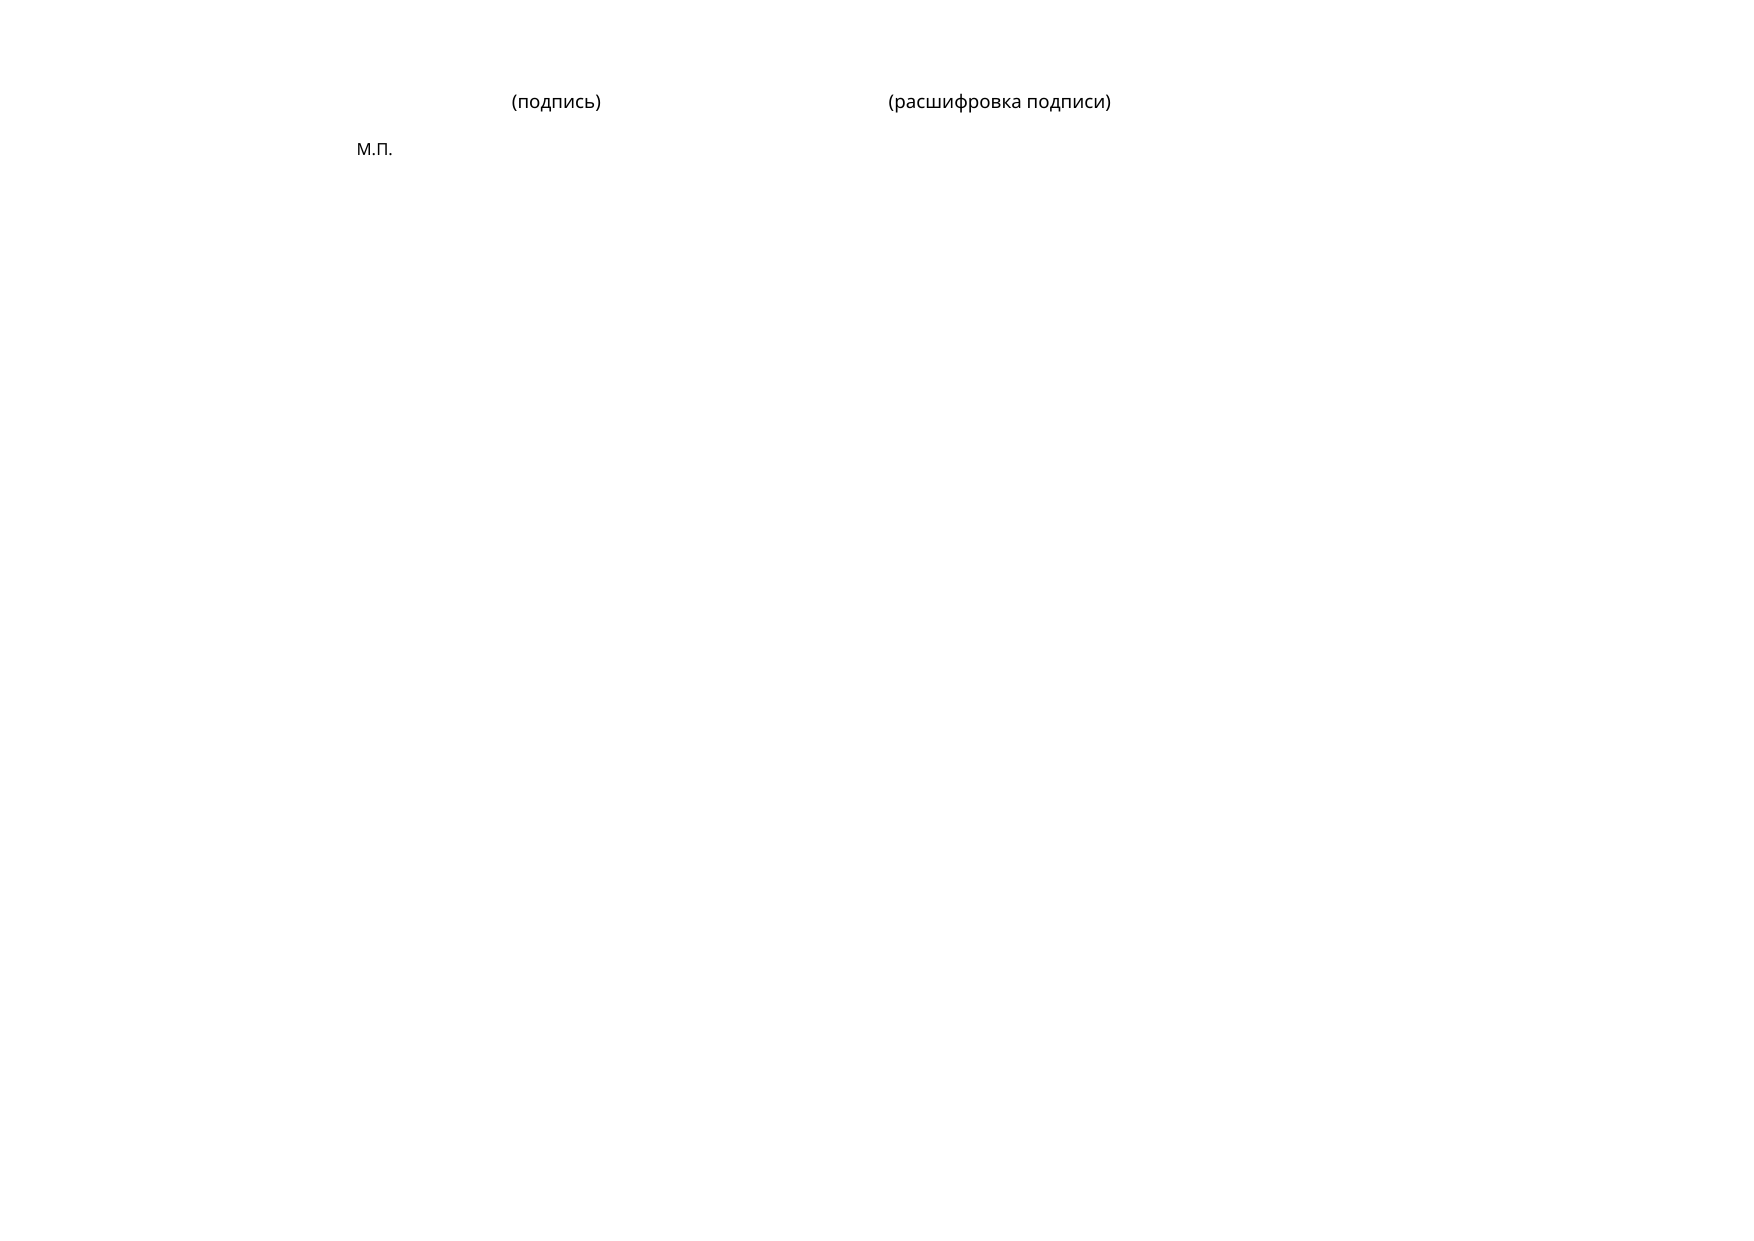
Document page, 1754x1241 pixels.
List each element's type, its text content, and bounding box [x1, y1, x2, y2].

text (подпись) (расшифровка подписи) [118, 89, 1636, 114]
text М.П. [118, 138, 1636, 161]
